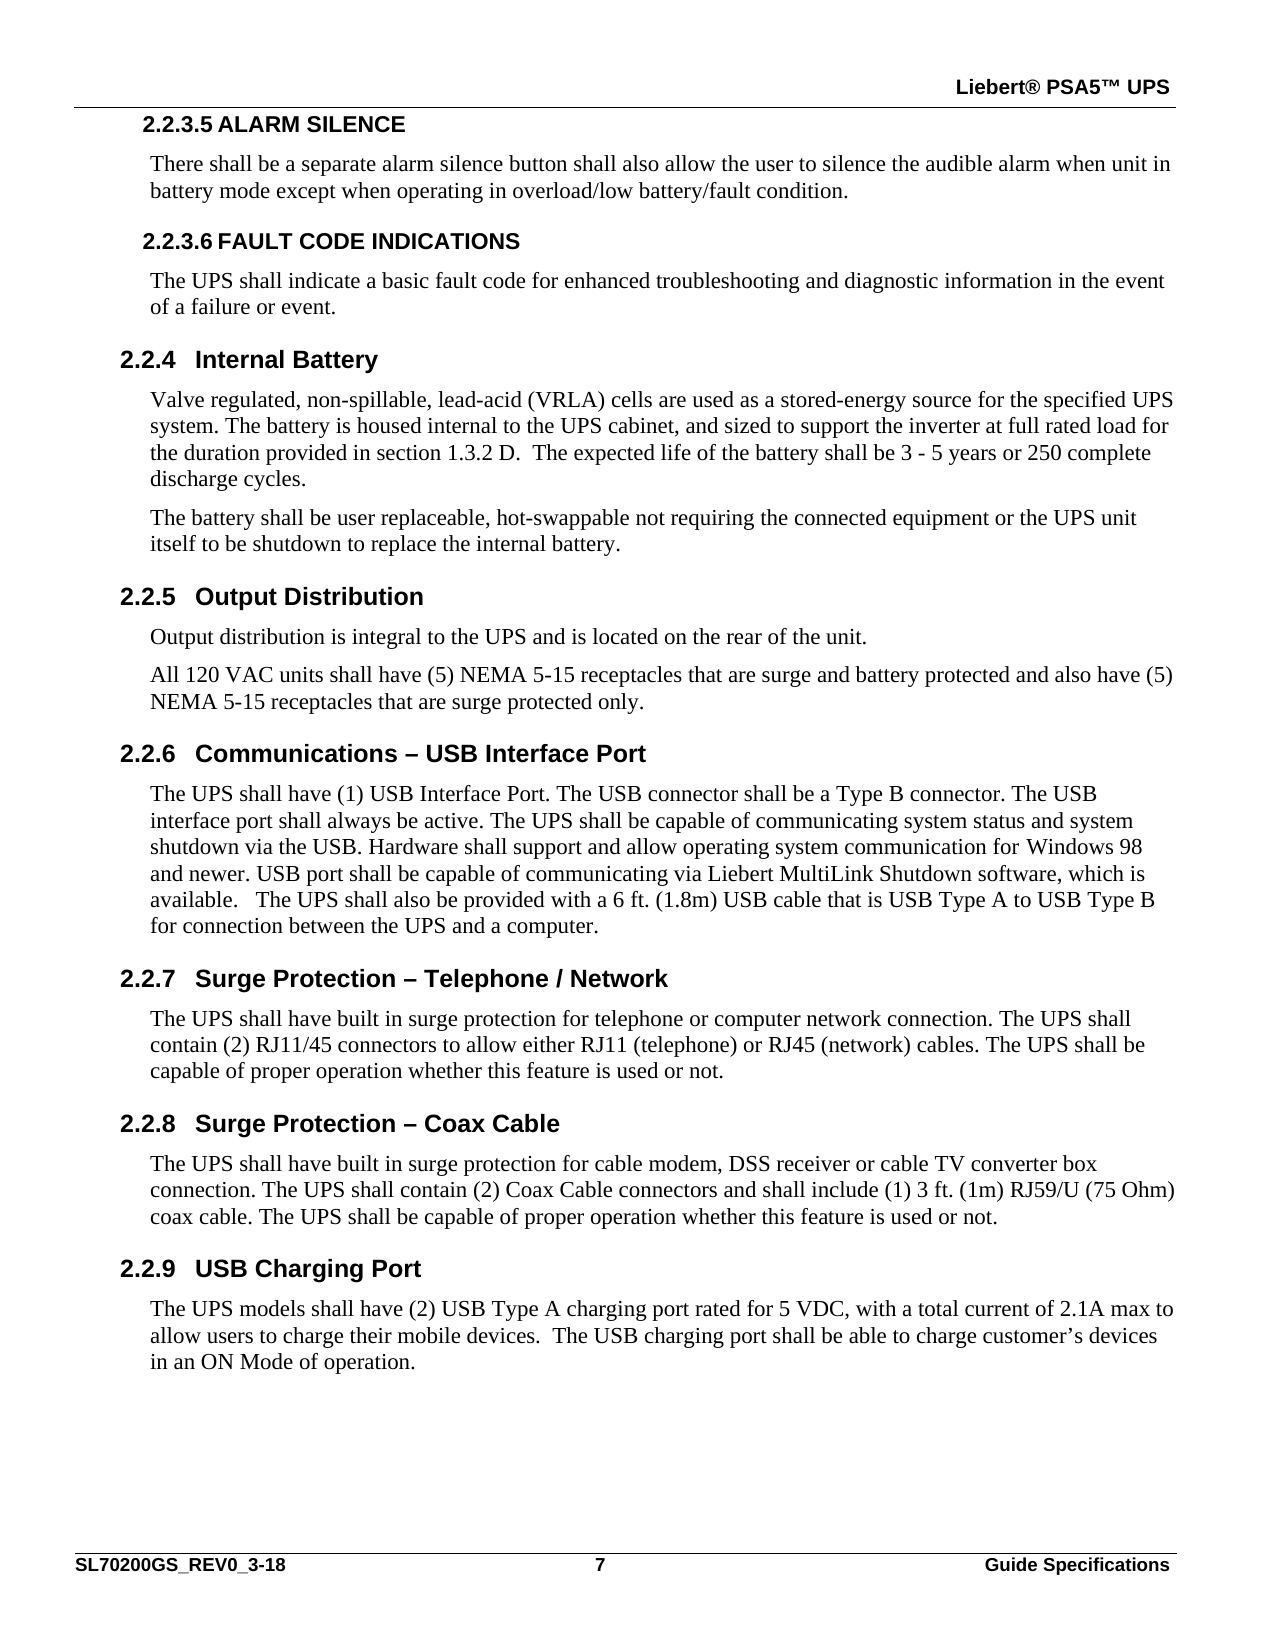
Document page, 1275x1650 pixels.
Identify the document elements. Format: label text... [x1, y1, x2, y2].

text Output distribution is integral to the UPS and is located on the rear of the unit. [150, 623, 1181, 649]
text The UPS shall have built in surge protection for telephone or computer network connection. The UPS shall contain (2) RJ11/45 connectors to allow either RJ11 (telephone) or RJ45 (network) cables. The UPS shall be capable of proper operation whether this feature is used or not. [150, 1005, 1181, 1084]
text The UPS shall have (1) USB Interface Port. The USB connector shall be a Type B connector. The USB interface port shall always be active. The UPS shall be capable of communicating system status and system shutdown via the USB. Hardware shall support and allow operating system communication for Windows 98 and newer. USB port shall be capable of communicating via Liebert MultiLink Shutdown software, which is available. The UPS shall also be provided with a 6 ft. (1.8m) USB cable that is USB Type A to USB Type B for connection between the UPS and a computer. [150, 781, 1181, 939]
subtitle Alarm Silence [142, 111, 1181, 138]
subtitle Output Distribution [120, 581, 1181, 610]
text The UPS shall indicate a basic fault code for enhanced troubleshooting and diagnostic information in the event of a failure or event. [150, 267, 1181, 319]
subtitle Surge Protection – Telephone / Network [120, 964, 1181, 992]
text The battery shall be user replaceable, hot-swappable not requiring the connected equipment or the UPS unit itself to be shutdown to replace the internal battery. [150, 504, 1181, 556]
subtitle Fault Code Indications [142, 228, 1181, 254]
text The UPS shall have built in surge protection for cable modem, DSS receiver or cable TV converter box connection. The UPS shall contain (2) Coax Cable connectors and shall include (1) 3 ft. (1m) RJ59/U (75 Ohm) coax cable. The UPS shall be capable of proper operation whether this feature is used or not. [150, 1150, 1181, 1229]
subtitle USB Charging Port [120, 1254, 1181, 1283]
subtitle Internal Battery [120, 344, 1181, 373]
text Valve regulated, non-spillable, lead-acid (VRLA) cells are used as a stored-energy source for the specified UPS system. The battery is housed internal to the UPS cabinet, and sized to support the inverter at full rated load for the duration provided in section 1.3.2 D. The expected life of the battery shall be 3 - 5 years or 250 complete discharge cycles. [150, 386, 1181, 491]
text There shall be a separate alarm silence button shall also allow the user to silence the audible alarm when unit in battery mode except when operating in overload/low battery/fault condition. [150, 150, 1181, 203]
subtitle Surge Protection – Coax Cable [120, 1109, 1181, 1138]
text The UPS models shall have (2) USB Type A charging port rated for 5 VDC, with a total current of 2.1A max to allow users to charge their mobile devices. The USB charging port shall be able to charge customer’s devices in an ON Mode of operation. [150, 1296, 1181, 1374]
subtitle Communications – USB Interface Port [120, 739, 1181, 768]
text All 120 VAC units shall have (5) NEMA 5-15 receptacles that are surge and battery protected and also have (5) NEMA 5-15 receptacles that are surge protected only. [150, 662, 1181, 714]
